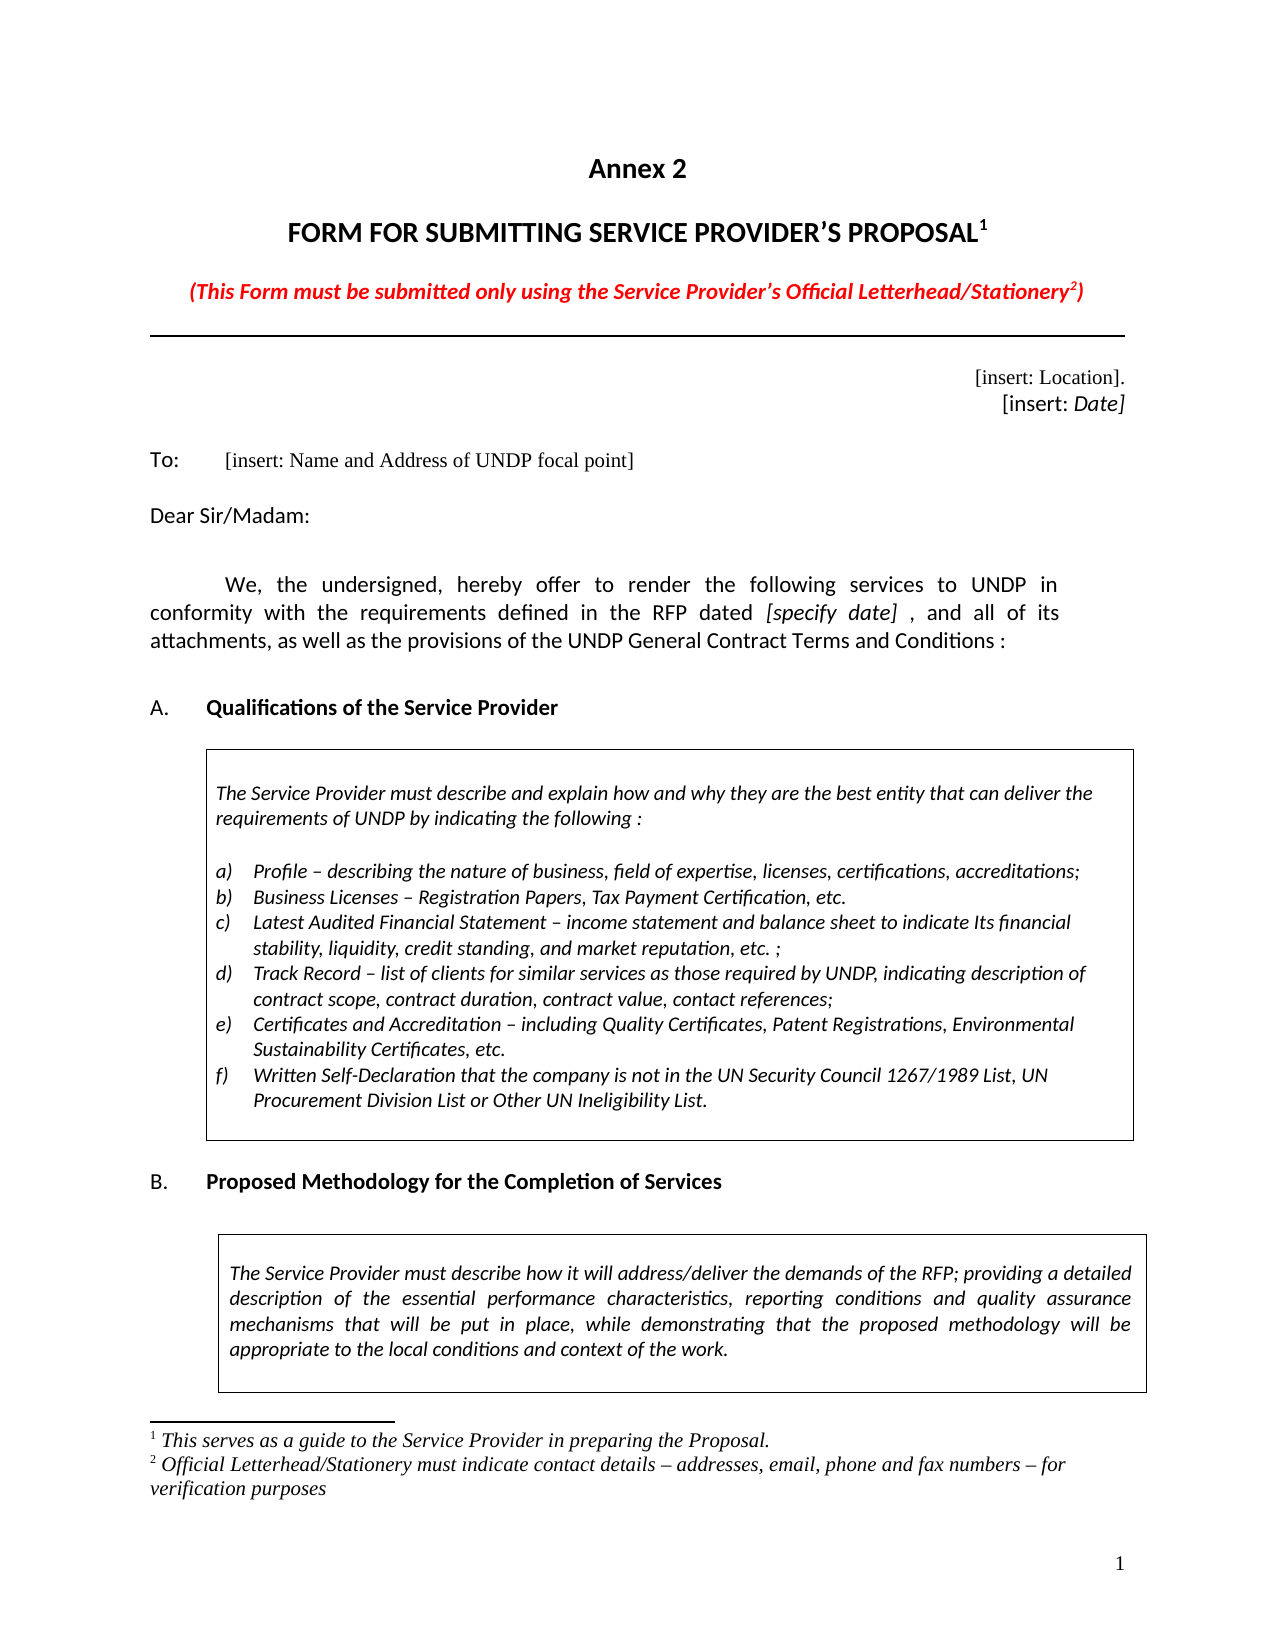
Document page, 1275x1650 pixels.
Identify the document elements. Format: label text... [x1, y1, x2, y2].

list Certificates and Accreditation – including Quality Certificates, Patent Registrations, Environmental Sustainability Certificates, etc. [207, 1008, 1133, 1059]
list Profile – describing the nature of business, field of expertise, licenses, certifications, accreditations; [207, 856, 1133, 881]
text To: [150, 445, 1125, 473]
text Dear Sir/Madam: [150, 501, 1125, 529]
text (This Form must be submitted only using the Service Provider’s Official Letterhead/Stationery) [150, 277, 1125, 305]
text We, the undersigned, hereby offer to render the following services to UNDP in conformity with the requirements defined in the RFP dated , and all of its attachments, as well as the provisions of the UNDP General Contract Terms and Conditions : [150, 570, 1059, 654]
text FORM FOR SUBMITTING SERVICE PROVIDER’S PROPOSAL [150, 214, 1125, 249]
table_header The Service Provider must describe how it will address/deliver the demands of the RFP; providing a detailed description of the essential performance characteristics, reporting conditions and quality assurance mechanisms that will be put in place, while demonstrating that the proposed methodology will be appropriate to the local conditions and context of the work. [219, 1235, 1146, 1392]
list Latest Audited Financial Statement – income statement and balance sheet to indicate Its financial stability, liquidity, credit standing, and market reputation, etc. ; [207, 906, 1133, 957]
list Written Self-Declaration that the company is not in the UN Security Council 1267/1989 List, UN Procurement Division List or Other UN Ineligibility List. [207, 1059, 1133, 1113]
list The Service Provider must describe and explain how and why they are the best entity that can deliver the requirements of UNDP by indicating the following : [207, 777, 1133, 831]
text Annex 2 [150, 150, 1125, 186]
list Business Licenses – Registration Papers, Tax Payment Certification, etc. [207, 881, 1133, 906]
list Qualifications of the Service Provider [150, 693, 1125, 721]
list Proposed Methodology for the Completion of Services [150, 1167, 1125, 1195]
list Track Record – list of clients for similar services as those required by UNDP, indicating description of contract scope, contract duration, contract value, contact references; [207, 957, 1133, 1008]
